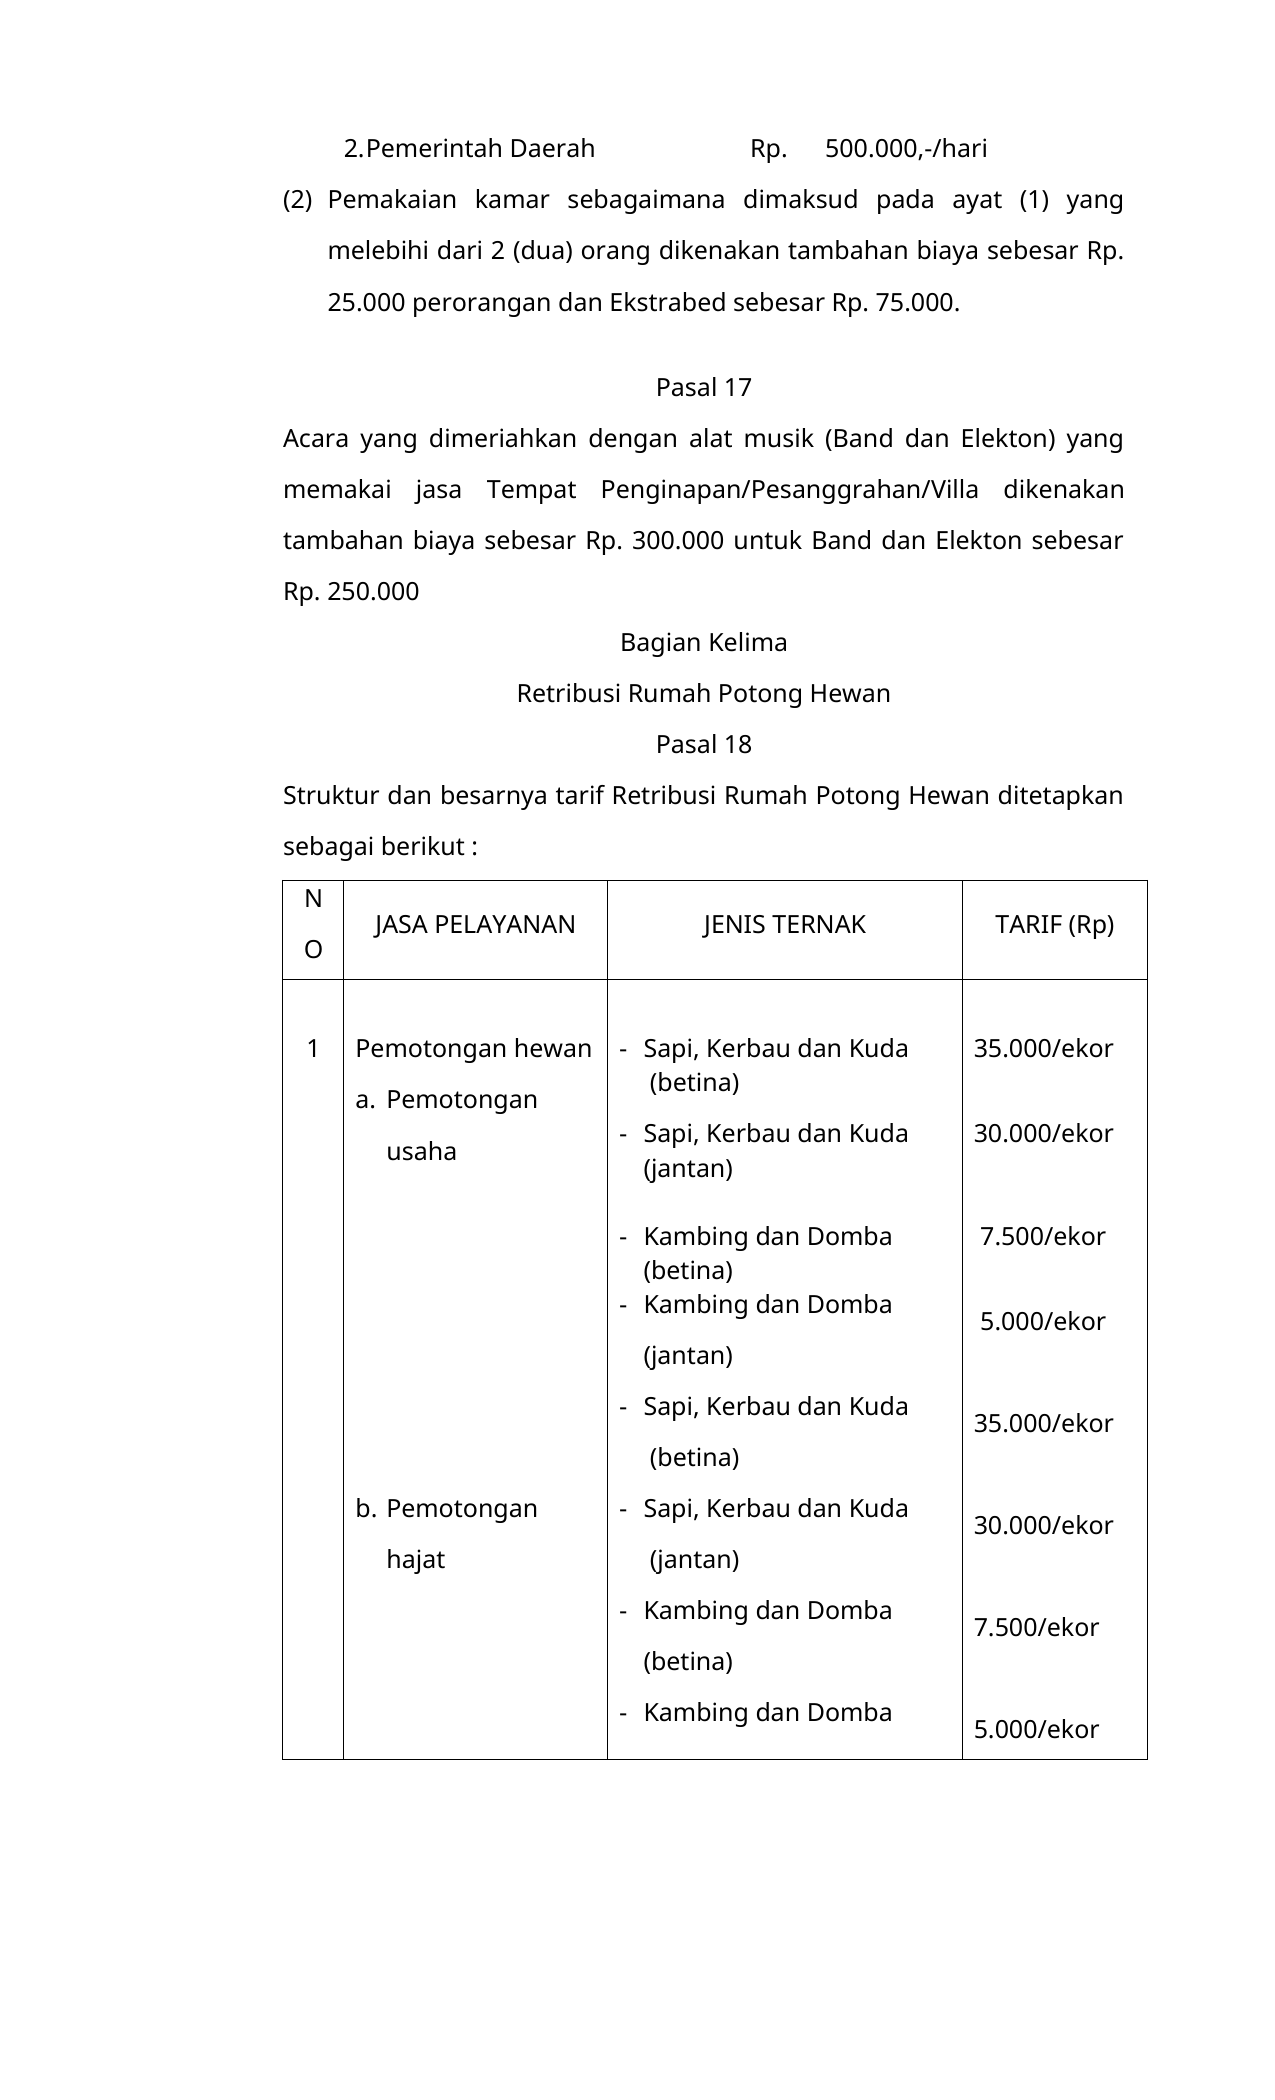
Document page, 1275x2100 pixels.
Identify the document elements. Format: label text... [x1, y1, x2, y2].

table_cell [608, 980, 962, 1759]
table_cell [344, 980, 607, 1759]
table_header NO [283, 881, 343, 979]
text Bagian Kelima [283, 624, 1125, 658]
table_header JASA PELAYANAN [344, 881, 607, 979]
table_header JENIS TERNAK [608, 881, 962, 979]
text Retribusi Rumah Potong Hewan [283, 676, 1125, 709]
table_cell 1 [283, 980, 343, 1759]
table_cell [963, 980, 1147, 1759]
text Pasal 17 [283, 369, 1125, 403]
list Pemerintah Daerah Rp. 500.000,-/hari [225, 131, 1125, 165]
text Pasal 18 [283, 727, 1125, 761]
list Pemakaian kamar sebagaimana dimaksud pada ayat (1) yang melebihi dari 2 (dua) orang dikenakan tambahan biaya sebesar Rp. 25.000 perorangan dan Ekstrabed sebesar Rp. 75.000. [283, 182, 1125, 318]
text Struktur dan besarnya tarif Retribusi Rumah Potong Hewan ditetapkan sebagai berikut : [283, 778, 1125, 863]
table_header TARIF (Rp) [963, 881, 1147, 979]
text Acara yang dimeriahkan dengan alat musik (Band dan Elekton) yang memakai jasa Tempat Penginapan/Pesanggrahan/Villa dikenakan tambahan biaya sebesar Rp. 300.000 untuk Band dan Elekton sebesar Rp. 250.000 [283, 420, 1125, 607]
